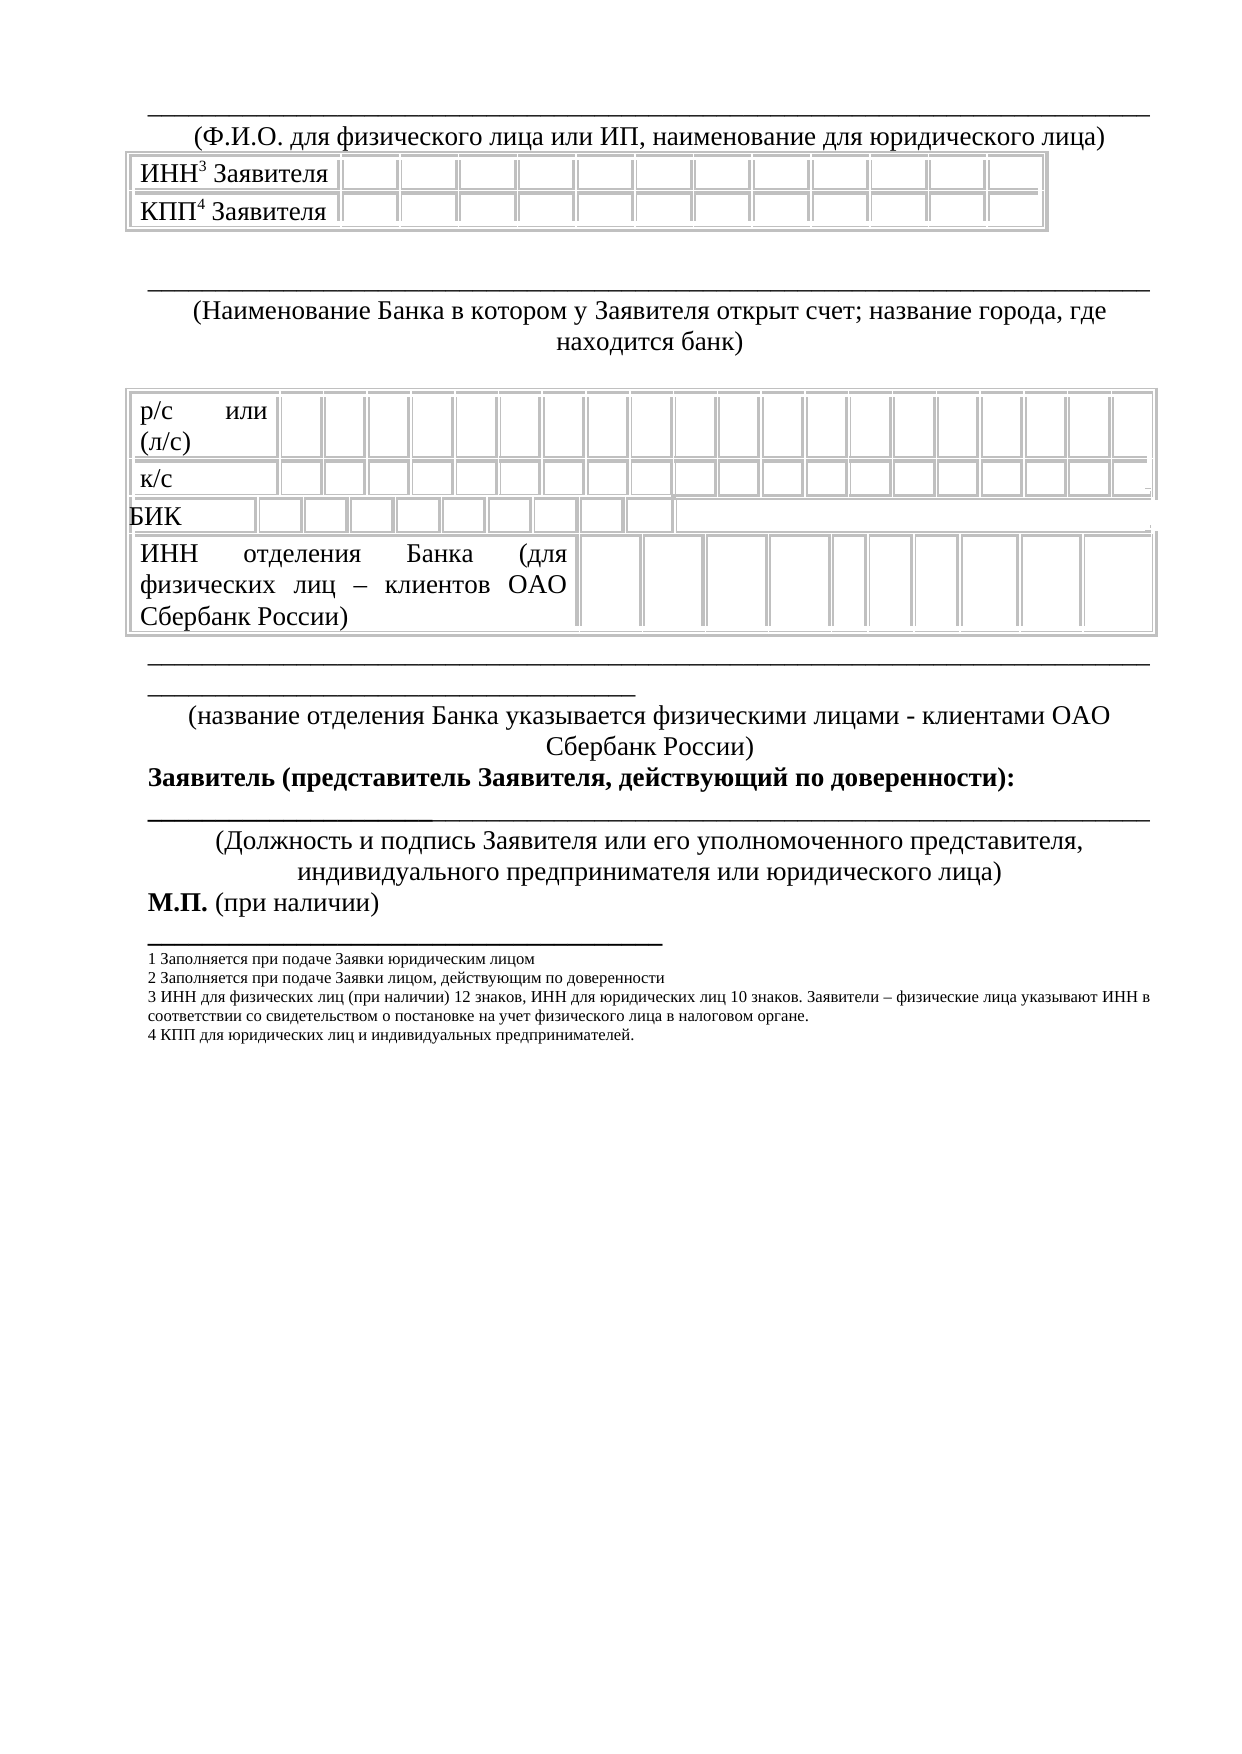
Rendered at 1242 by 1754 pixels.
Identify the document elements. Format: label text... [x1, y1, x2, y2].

text ______________________________________ [148, 917, 1152, 948]
table_header [541, 389, 585, 456]
table_cell [705, 533, 768, 631]
table_cell [399, 188, 458, 226]
table_cell ИНН отделения Банка (для физических лиц – клиентов ОАО Сбербанк России) [129, 531, 578, 631]
table_cell [986, 188, 1045, 226]
table_cell [983, 463, 1020, 494]
table_header [986, 153, 1045, 188]
table_cell [751, 188, 810, 226]
table_header [1111, 389, 1154, 456]
table_cell [575, 188, 634, 226]
table_header [936, 389, 979, 456]
table_cell [867, 533, 913, 631]
table_cell [413, 463, 451, 494]
table_cell [642, 531, 704, 631]
table_cell [768, 533, 831, 631]
table_header [399, 153, 458, 188]
table_cell [458, 188, 517, 226]
table_header [760, 389, 804, 456]
table_cell [589, 463, 626, 494]
table_header [1067, 389, 1111, 456]
table_header [892, 389, 936, 456]
table_cell [693, 188, 751, 226]
table_cell [720, 463, 757, 494]
table_cell [831, 533, 867, 631]
text 2 Заполняется при подаче Заявки лицом, действующим по доверенности [148, 968, 1152, 987]
table_header [279, 389, 323, 456]
table_cell [764, 463, 801, 494]
text (название отделения Банка указывается физическими лицами - клиентами ОАО Сбербанк России) [148, 699, 1152, 762]
table_header [323, 389, 366, 456]
table_header [458, 153, 517, 188]
table_cell [579, 531, 642, 631]
table_header [1023, 389, 1067, 456]
table_header [804, 389, 848, 456]
text 1 Заполняется при подаче Заявки юридическим лицом [148, 948, 1152, 968]
table_cell [326, 463, 363, 494]
table_cell [370, 463, 407, 494]
table_cell [634, 188, 693, 226]
table_cell [490, 500, 529, 531]
table_header [848, 389, 892, 456]
text 3 ИНН для физических лиц (при наличии) 12 знаков, ИНН для юридических лиц 10 знаков. Заявители – физические лица указывают ИНН в соответствии со свидетельством о постановке на учет физического лица в налоговом органе. [148, 987, 1152, 1025]
table_cell [444, 500, 483, 531]
table_cell [939, 463, 976, 494]
table_cell [340, 188, 399, 226]
table_header [869, 153, 928, 188]
table_header р/с или (л/с) [132, 394, 279, 456]
table_cell [545, 463, 582, 494]
text М.П. (при наличии) [148, 886, 1152, 917]
table_cell [869, 188, 928, 226]
table_cell [582, 500, 621, 531]
table_header [585, 389, 629, 456]
table_cell к/с [129, 456, 279, 494]
table_cell [913, 533, 959, 631]
table_cell [535, 500, 575, 531]
table_cell [282, 463, 320, 494]
table_cell КПП4 Заявителя [129, 188, 340, 226]
table_cell [501, 463, 538, 494]
text __________________________________________________________________________ [148, 263, 1152, 294]
table_cell [1082, 531, 1154, 631]
table_cell [632, 463, 670, 494]
table_cell [1111, 456, 1154, 494]
table_header [366, 389, 410, 456]
text ______________________________________________________________________________________________________________ [148, 637, 1152, 699]
table_cell [1019, 533, 1082, 631]
table_header [928, 153, 986, 188]
table_header [340, 153, 399, 188]
text __________________________________________________________________________ [148, 89, 1152, 120]
text Заявитель (представитель Заявителя, действующий по доверенности): __________________________________________________________________________ [148, 762, 1152, 824]
table_cell [851, 463, 889, 494]
text (Наименование Банка в котором у Заявителя открыт счет; название города, где находится банк) [148, 294, 1152, 357]
table_header [634, 153, 693, 188]
table_header [629, 389, 673, 456]
table_cell [1070, 463, 1108, 494]
table_cell [959, 533, 1019, 631]
table_cell [928, 188, 986, 226]
table_cell [517, 188, 575, 226]
table_header [673, 389, 717, 456]
table_header [575, 153, 634, 188]
table_header [751, 153, 810, 188]
table_cell [895, 463, 933, 494]
table_header [693, 153, 751, 188]
table_header [517, 153, 575, 188]
table_cell [457, 463, 495, 494]
table_cell [677, 500, 1151, 531]
text 4 КПП для юридических лиц и индивидуальных предпринимателей. [148, 1025, 1152, 1044]
table_cell [352, 500, 391, 531]
table_cell [676, 463, 714, 494]
table_header [498, 389, 541, 456]
text (Ф.И.О. для физического лица или ИП, наименование для юридического лица) [148, 120, 1152, 151]
table_header [410, 389, 454, 456]
table_cell [398, 500, 438, 531]
table_cell БИК [129, 494, 257, 531]
text (Должность и подпись Заявителя или его уполномоченного представителя, индивидуального предпринимателя или юридического лица) [148, 824, 1152, 886]
table_header [810, 153, 869, 188]
table_cell [260, 500, 300, 531]
table_header [979, 389, 1023, 456]
table_header [454, 389, 498, 456]
table_cell [628, 500, 671, 531]
table_cell [306, 500, 345, 531]
table_header ИНН3 Заявителя [132, 157, 340, 188]
table_cell [1027, 463, 1064, 494]
table_cell [808, 463, 845, 494]
table_header [717, 389, 760, 456]
table_cell [810, 188, 869, 226]
